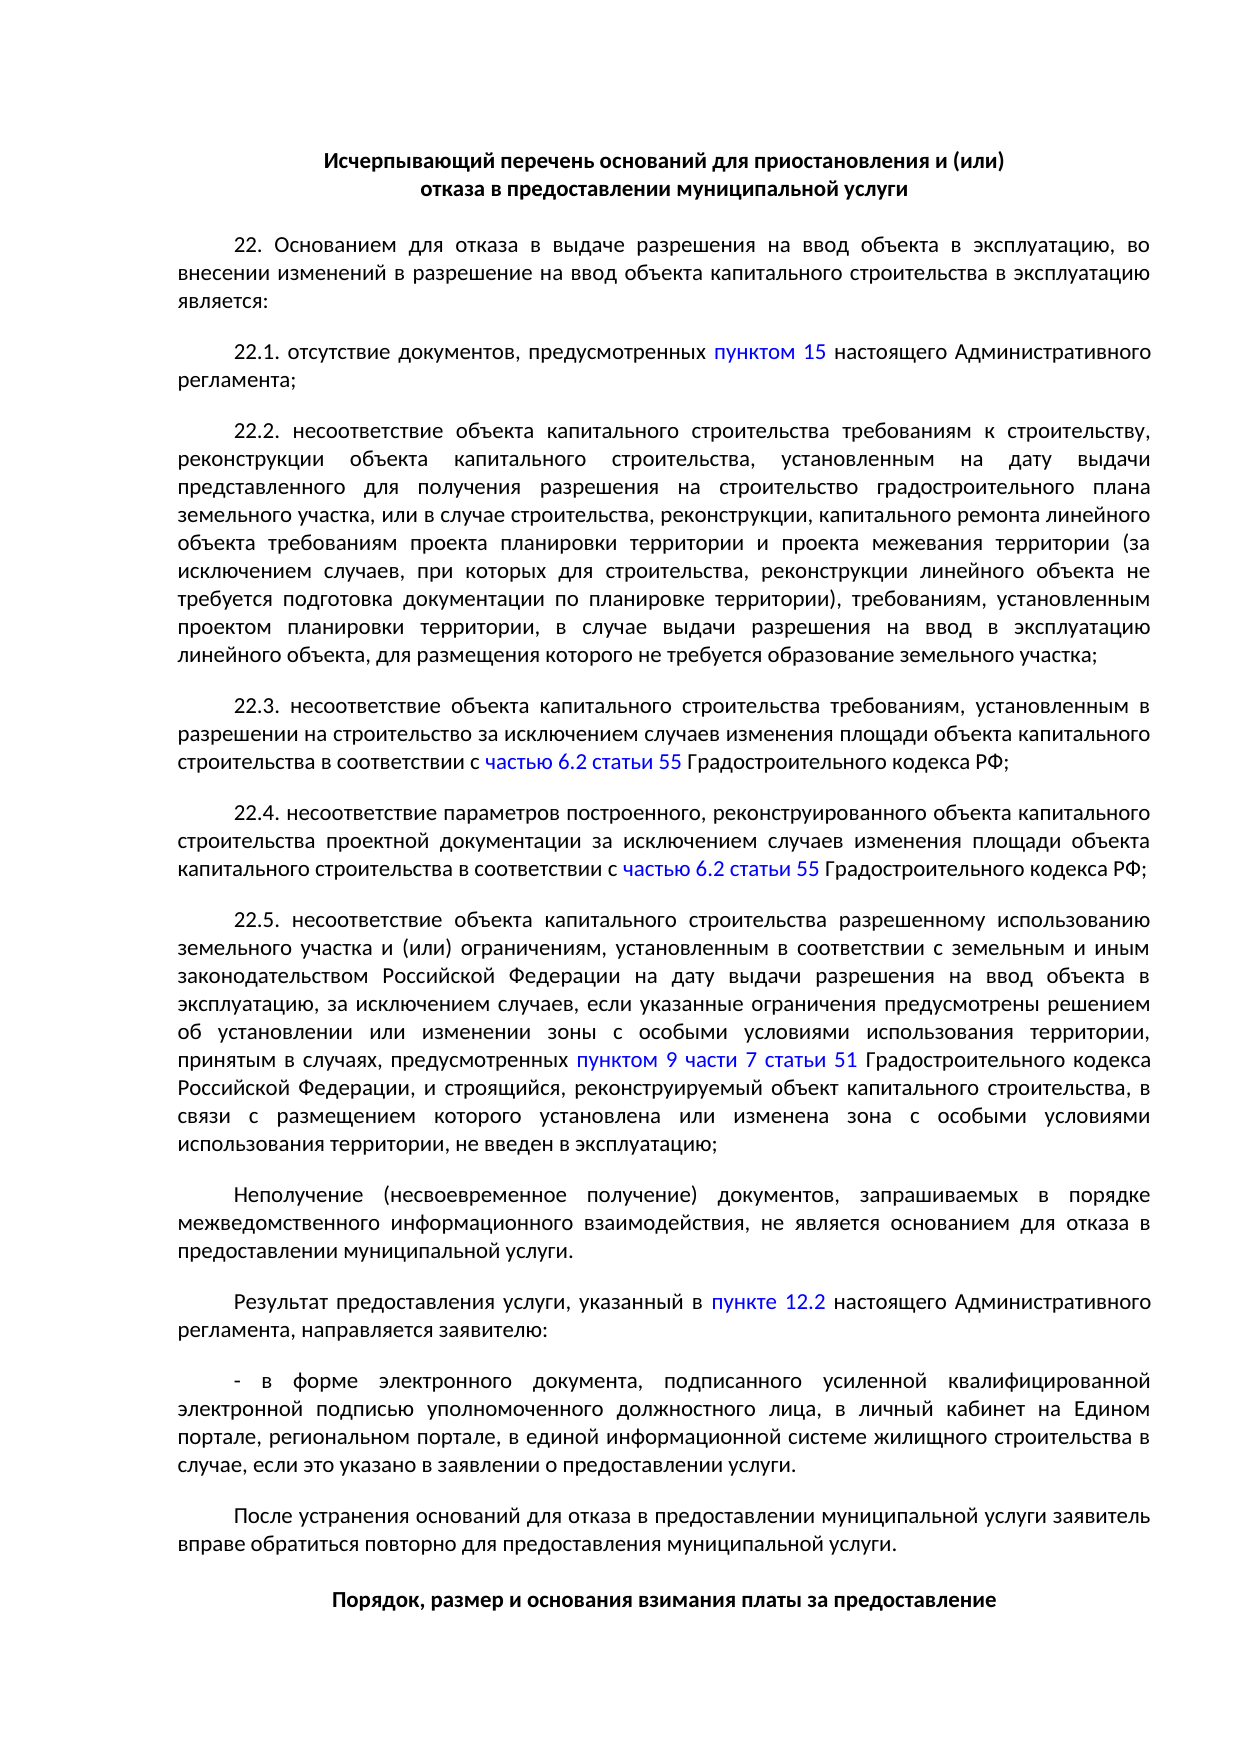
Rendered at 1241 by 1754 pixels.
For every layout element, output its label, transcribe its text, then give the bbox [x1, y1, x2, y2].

text 22.4. несоответствие параметров построенного, реконструированного объекта капитального строительства проектной документации за исключением случаев изменения площади объекта капитального строительства в соответствии с частью 6.2 статьи 55 Градостроительного кодекса РФ; [177, 798, 1152, 882]
text 22.1. отсутствие документов, предусмотренных пунктом 15 настоящего Административного регламента; [177, 337, 1152, 393]
text 22.3. несоответствие объекта капитального строительства требованиям, установленным в разрешении на строительство за исключением случаев изменения площади объекта капитального строительства в соответствии с частью 6.2 статьи 55 Градостроительного кодекса РФ; [177, 691, 1152, 775]
text 22.5. несоответствие объекта капитального строительства разрешенному использованию земельного участка и (или) ограничениям, установленным в соответствии с земельным и иным законодательством Российской Федерации на дату выдачи разрешения на ввод объекта в эксплуатацию, за исключением случаев, если указанные ограничения предусмотрены решением об установлении или изменении зоны с особыми условиями использования территории, принятым в случаях, предусмотренных пунктом 9 части 7 статьи 51 Градостроительного кодекса Российской Федерации, и строящийся, реконструируемый объект капитального строительства, в связи с размещением которого установлена или изменена зона с особыми условиями использования территории, не введен в эксплуатацию; [177, 905, 1152, 1157]
title Исчерпывающий перечень оснований для приостановления и (или) [177, 146, 1152, 174]
text Результат предоставления услуги, указанный в пункте 12.2 настоящего Административного регламента, направляется заявителю: [177, 1287, 1152, 1343]
title отказа в предоставлении муниципальной услуги [177, 174, 1152, 202]
text 22.2. несоответствие объекта капитального строительства требованиям к строительству, реконструкции объекта капитального строительства, установленным на дату выдачи представленного для получения разрешения на строительство градостроительного плана земельного участка, или в случае строительства, реконструкции, капитального ремонта линейного объекта требованиям проекта планировки территории и проекта межевания территории (за исключением случаев, при которых для строительства, реконструкции линейного объекта не требуется подготовка документации по планировке территории), требованиям, установленным проектом планировки территории, в случае выдачи разрешения на ввод в эксплуатацию линейного объекта, для размещения которого не требуется образование земельного участка; [177, 416, 1152, 668]
text 22. Основанием для отказа в выдаче разрешения на ввод объекта в эксплуатацию, во внесении изменений в разрешение на ввод объекта капитального строительства в эксплуатацию является: [177, 230, 1152, 314]
title Порядок, размер и основания взимания платы за предоставление [177, 1585, 1152, 1613]
text Неполучение (несвоевременное получение) документов, запрашиваемых в порядке межведомственного информационного взаимодействия, не является основанием для отказа в предоставлении муниципальной услуги. [177, 1180, 1152, 1264]
text - в форме электронного документа, подписанного усиленной квалифицированной электронной подписью уполномоченного должностного лица, в личный кабинет на Едином портале, региональном портале, в единой информационной системе жилищного строительства в случае, если это указано в заявлении о предоставлении услуги. [177, 1366, 1152, 1478]
text После устранения оснований для отказа в предоставлении муниципальной услуги заявитель вправе обратиться повторно для предоставления муниципальной услуги. [177, 1501, 1152, 1557]
